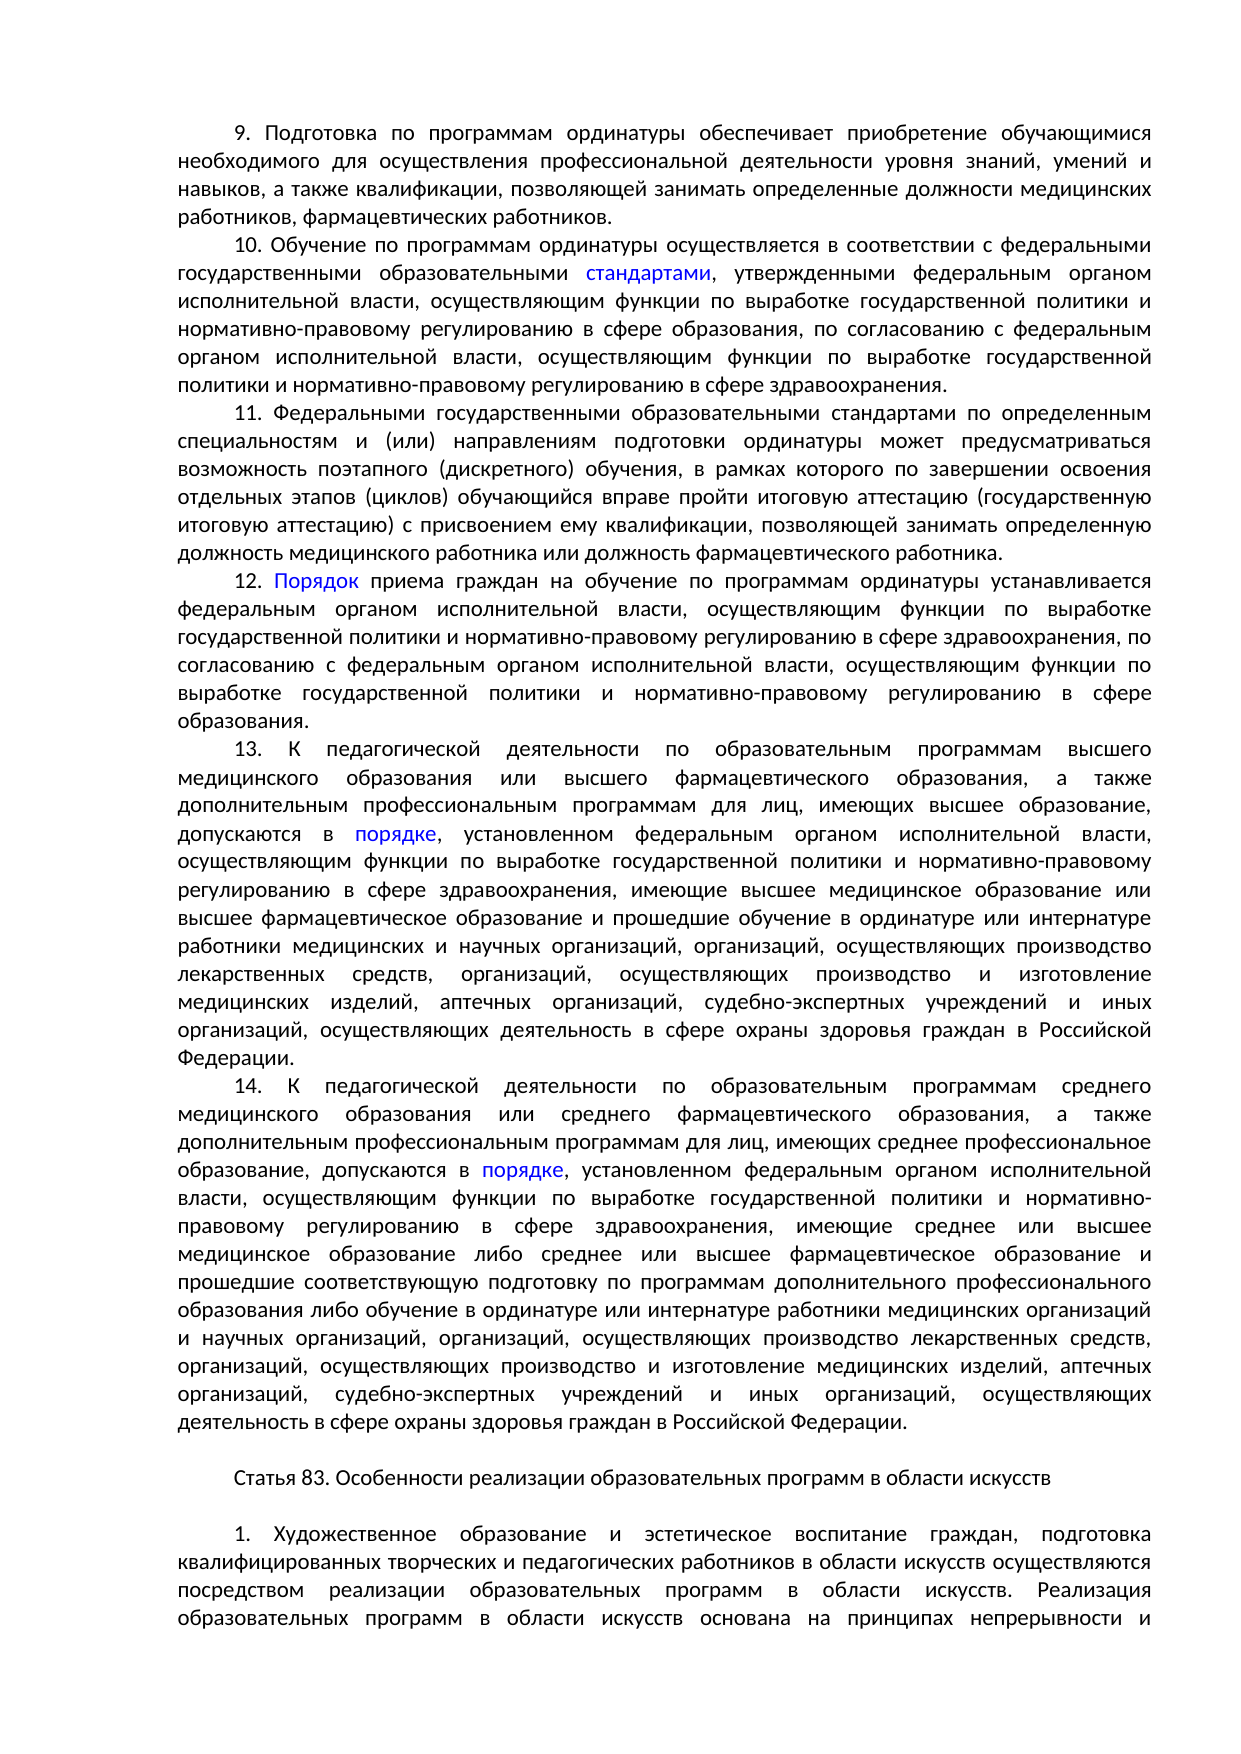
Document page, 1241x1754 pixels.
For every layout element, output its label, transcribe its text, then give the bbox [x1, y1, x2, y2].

text Статья 83. Особенности реализации образовательных программ в области искусств [177, 1463, 1152, 1491]
text 11. Федеральными государственными образовательными стандартами по определенным специальностям и (или) направлениям подготовки ординатуры может предусматриваться возможность поэтапного (дискретного) обучения, в рамках которого по завершении освоения отдельных этапов (циклов) обучающийся вправе пройти итоговую аттестацию (государственную итоговую аттестацию) с присвоением ему квалификации, позволяющей занимать определенную должность медицинского работника или должность фармацевтического работника. [177, 398, 1152, 566]
text 9. Подготовка по программам ординатуры обеспечивает приобретение обучающимися необходимого для осуществления профессиональной деятельности уровня знаний, умений и навыков, а также квалификации, позволяющей занимать определенные должности медицинских работников, фармацевтических работников. [177, 118, 1152, 230]
text 12. Порядок приема граждан на обучение по программам ординатуры устанавливается федеральным органом исполнительной власти, осуществляющим функции по выработке государственной политики и нормативно-правовому регулированию в сфере здравоохранения, по согласованию с федеральным органом исполнительной власти, осуществляющим функции по выработке государственной политики и нормативно-правовому регулированию в сфере образования. [177, 566, 1152, 734]
text 13. К педагогической деятельности по образовательным программам высшего медицинского образования или высшего фармацевтического образования, а также дополнительным профессиональным программам для лиц, имеющих высшее образование, допускаются в порядке, установленном федеральным органом исполнительной власти, осуществляющим функции по выработке государственной политики и нормативно-правовому регулированию в сфере здравоохранения, имеющие высшее медицинское образование или высшее фармацевтическое образование и прошедшие обучение в ординатуре или интернатуре работники медицинских и научных организаций, организаций, осуществляющих производство лекарственных средств, организаций, осуществляющих производство и изготовление медицинских изделий, аптечных организаций, судебно-экспертных учреждений и иных организаций, осуществляющих деятельность в сфере охраны здоровья граждан в Российской Федерации. [177, 734, 1152, 1071]
text 14. К педагогической деятельности по образовательным программам среднего медицинского образования или среднего фармацевтического образования, а также дополнительным профессиональным программам для лиц, имеющих среднее профессиональное образование, допускаются в порядке, установленном федеральным органом исполнительной власти, осуществляющим функции по выработке государственной политики и нормативно-правовому регулированию в сфере здравоохранения, имеющие среднее или высшее медицинское образование либо среднее или высшее фармацевтическое образование и прошедшие соответствующую подготовку по программам дополнительного профессионального образования либо обучение в ординатуре или интернатуре работники медицинских организаций и научных организаций, организаций, осуществляющих производство лекарственных средств, организаций, осуществляющих производство и изготовление медицинских изделий, аптечных организаций, судебно-экспертных учреждений и иных организаций, осуществляющих деятельность в сфере охраны здоровья граждан в Российской Федерации. [177, 1071, 1152, 1435]
text 10. Обучение по программам ординатуры осуществляется в соответствии с федеральными государственными образовательными стандартами, утвержденными федеральным органом исполнительной власти, осуществляющим функции по выработке государственной политики и нормативно-правовому регулированию в сфере образования, по согласованию с федеральным органом исполнительной власти, осуществляющим функции по выработке государственной политики и нормативно-правовому регулированию в сфере здравоохранения. [177, 230, 1152, 398]
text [177, 1519, 1152, 1631]
